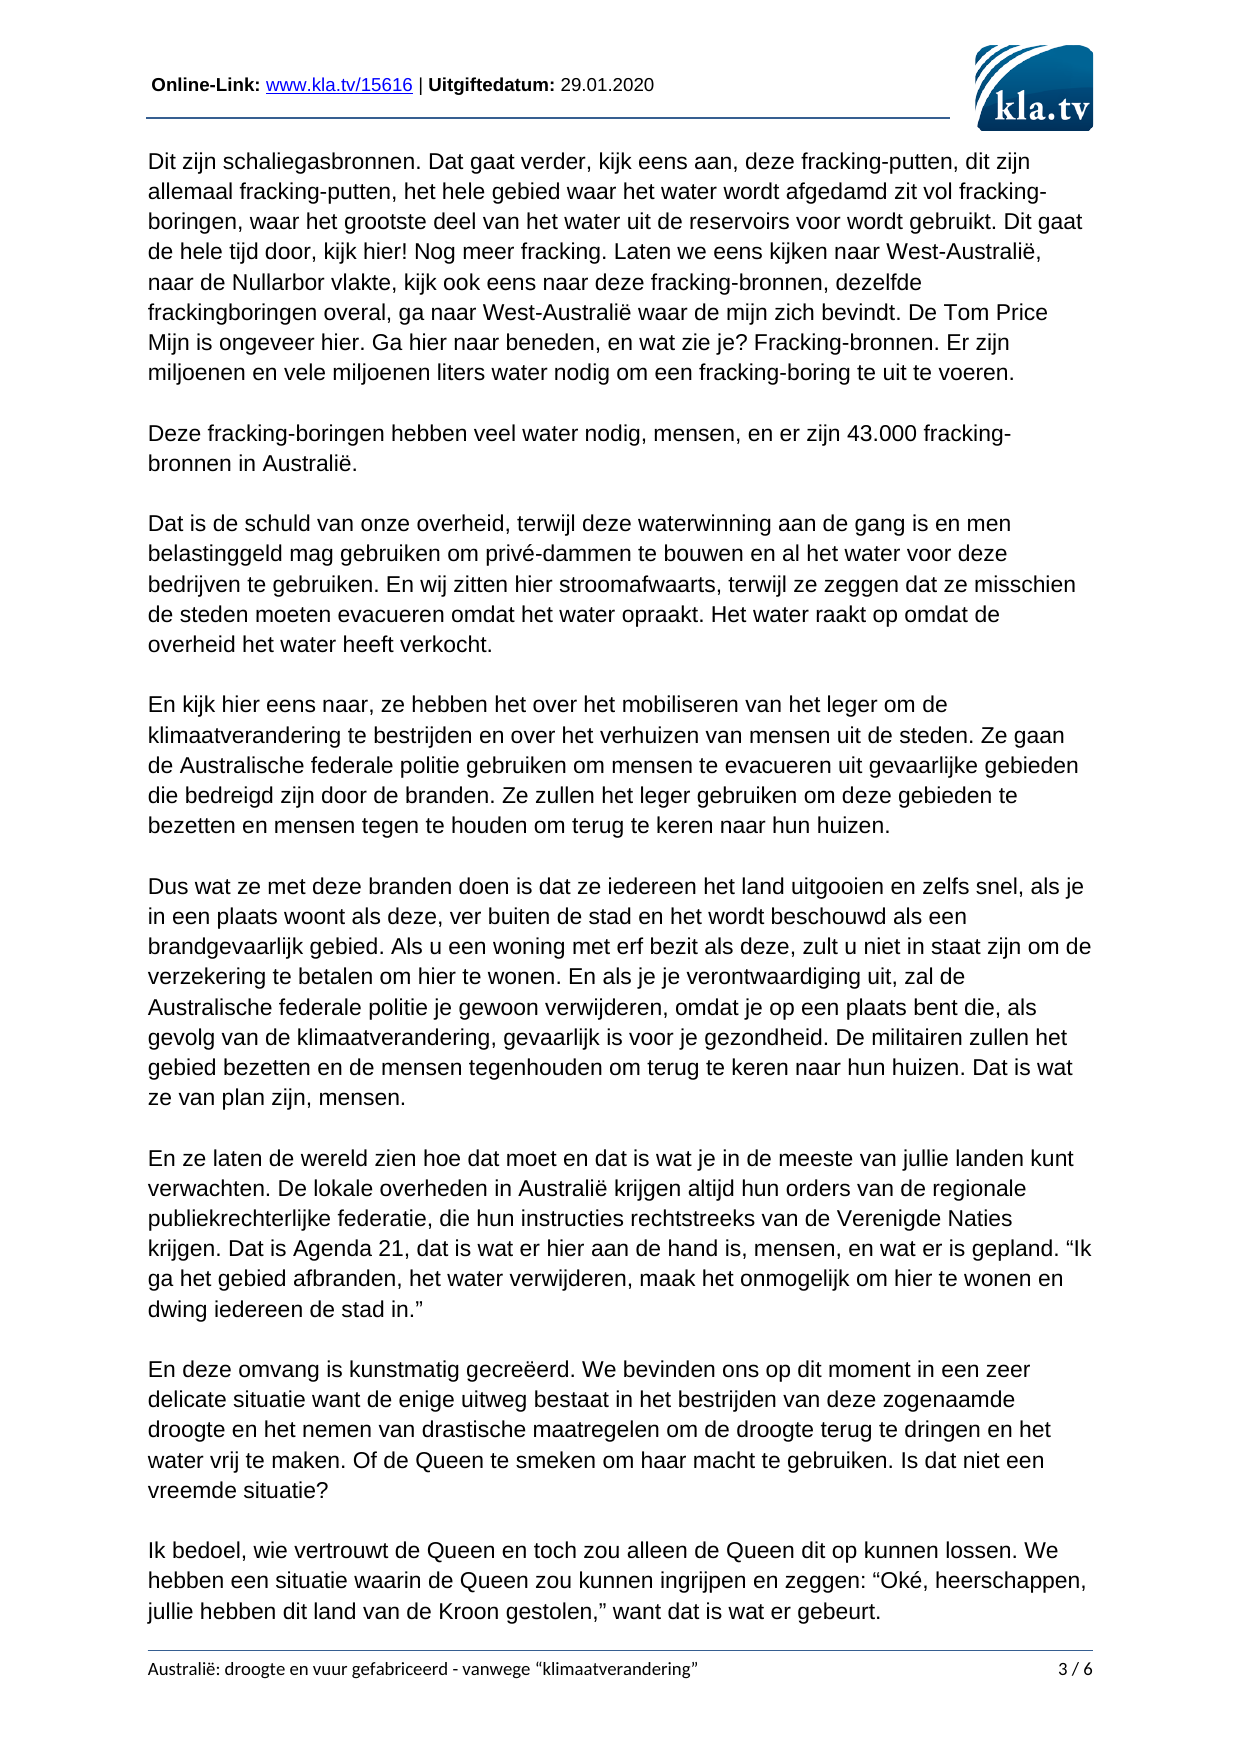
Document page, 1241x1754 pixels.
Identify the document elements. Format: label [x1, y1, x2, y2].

text [148, 148, 1093, 1624]
